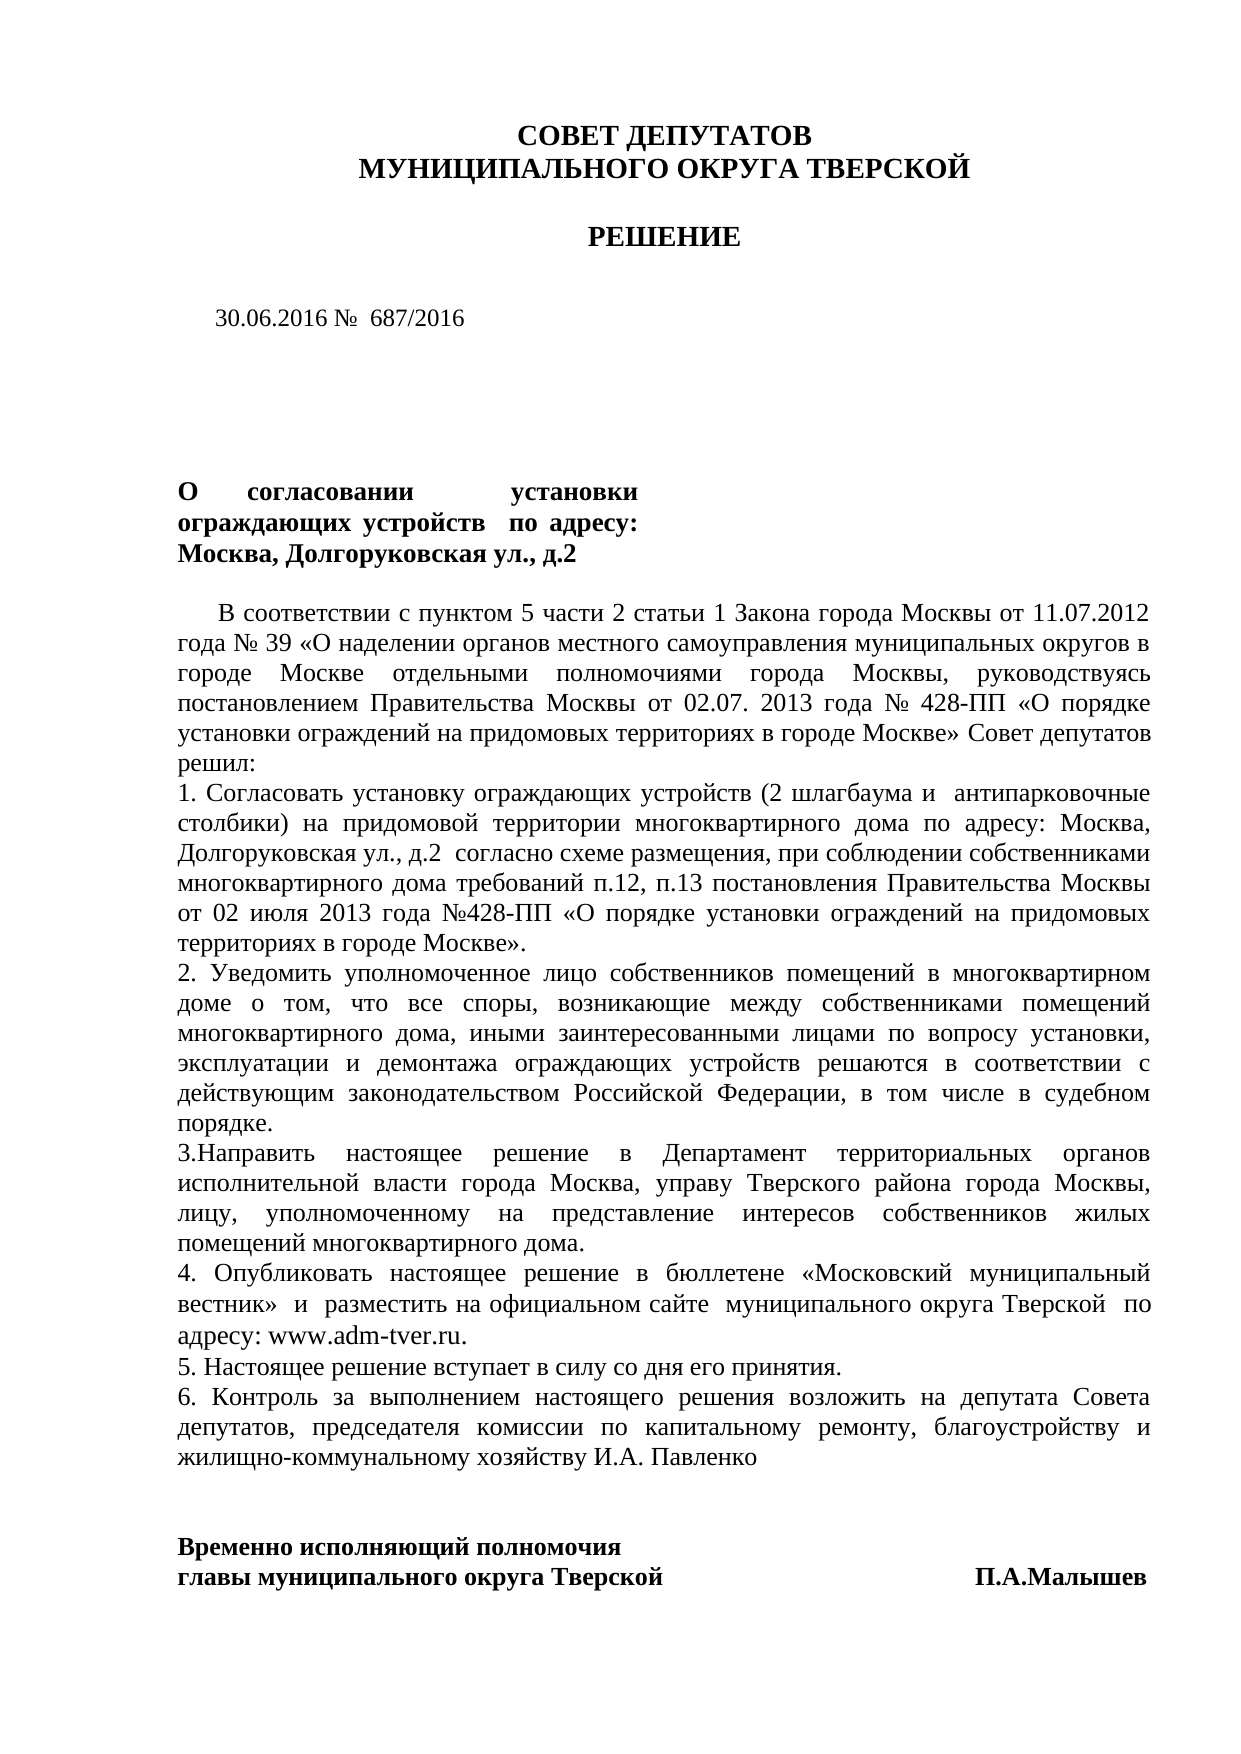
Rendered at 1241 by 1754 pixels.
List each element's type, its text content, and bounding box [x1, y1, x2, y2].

text МУНИЦИПАЛЬНОГО ОКРУГА ТВЕРСКОЙ [177, 152, 1152, 185]
text 1. Согласовать установку ограждающих устройств (2 шлагбаума и антипарковочные столбики) на придомовой территории многоквартирного дома по адресу: Москва, Долгоруковская ул., д.2 согласно схеме размещения, при соблюдении собственниками многоквартирного дома требований п.12, п.13 постановления Правительства Москвы от 02 июля 2013 года №428-ПП «О порядке установки ограждений на придомовых территориях в городе Москве». [177, 777, 1152, 957]
text главы муниципального округа Тверской П.А.Малышев [177, 1561, 1152, 1591]
text 30.06.2016 № 687/2016 [177, 303, 1152, 331]
text СОВЕТ ДЕПУТАТОВ [177, 118, 1152, 152]
text 2. Уведомить уполномоченное лицо собственников помещений в многоквартирном доме о том, что все споры, возникающие между собственниками помещений многоквартирного дома, иными заинтересованными лицами по вопросу установки, эксплуатации и демонтажа ограждающих устройств решаются в соответствии с действующим законодательством Российской Федерации, в том числе в судебном порядке. [177, 957, 1152, 1137]
text 6. Контроль за выполнением настоящего решения возложить на депутата Совета депутатов, председателя комиссии по капитальному ремонту, благоустройству и жилищно-коммунальному хозяйству И.А. Павленко [177, 1381, 1152, 1471]
text Временно исполняющий полномочия [177, 1531, 1152, 1561]
text 4. Опубликовать настоящее решение в бюллетене «Московский муниципальный вестник» и разместить на официальном сайте муниципального округа Тверской по адресу: www.adm-tver.ru. [177, 1257, 1152, 1351]
text 5. Настоящее решение вступает в силу со дня его принятия. [177, 1351, 1152, 1381]
text РЕШЕНИЕ [177, 219, 1152, 252]
text В соответствии с пунктом 5 части 2 статьи 1 Закона города Москвы от 11.07.2012 года № 39 «О наделении органов местного самоуправления муниципальных округов в городе Москве отдельными полномочиями города Москвы, руководствуясь постановлением Правительства Москвы от 02.07. 2013 года № 428-ПП «О порядке установки ограждений на придомовых территориях в городе Москве» Совет депутатов решил: [177, 597, 1152, 777]
table_header О согласовании установки ограждающих устройств по адресу: Москва, Долгоруковская ул., д.2 [166, 475, 650, 568]
text 3.Направить настоящее решение в Департамент территориальных органов исполнительной власти города Москва, управу Тверского района города Москвы, лицу, уполномоченному на представление интересов собственников жилых помещений многоквартирного дома. [177, 1137, 1152, 1257]
